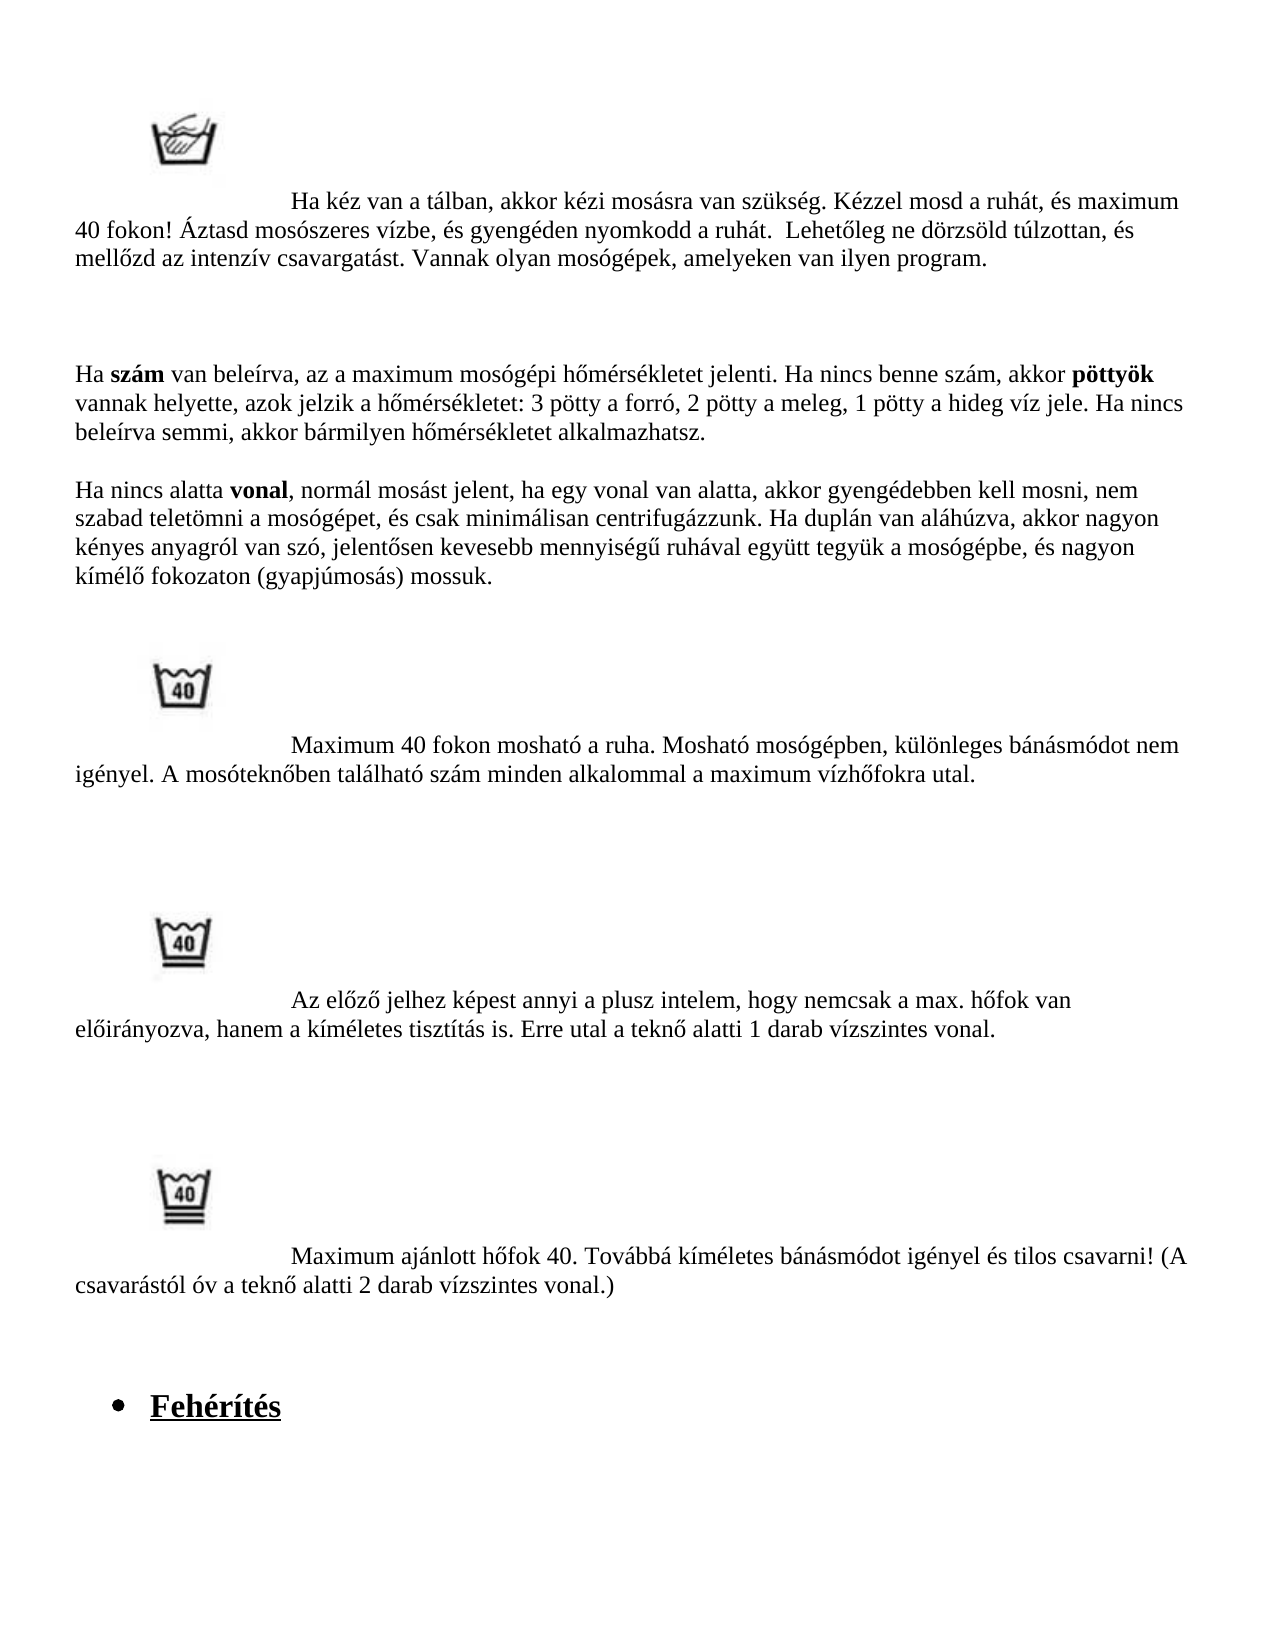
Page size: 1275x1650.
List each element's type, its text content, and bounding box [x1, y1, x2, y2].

text Maximum 40 fokon mosható a ruha. Mosható mosógépben, különleges bánásmódot nem igényel. A mosóteknőben található szám minden alkalommal a maximum vízhőfokra utal. [75, 619, 1200, 787]
picture [75, 1130, 291, 1265]
text Ha nincs alatta vonal, normál mosást jelent, ha egy vonal van alatta, akkor gyengédebben kell mosni, nem szabad teletömni a mosógépet, és csak minimálisan centrifugázzunk. Ha duplán van aláhúzva, akkor nagyon kényes anyagról van szó, jelentősen kevesebb mennyiségű ruhával együtt tegyük a mosógépbe, és nagyon kímélő fokozaton (gyapjúmosás) mossuk. [75, 475, 1200, 590]
picture [75, 75, 291, 210]
text Az előző jelhez képest annyi a plusz intelem, hogy nemcsak a max. hőfok van előirányozva, hanem a kíméletes tisztítás is. Erre utal a teknő alatti 1 darab vízszintes vonal. [75, 874, 1200, 1043]
text Ha kéz van a tálban, akkor kézi mosásra van szükség. Kézzel mosd a ruhát, és maximum 40 fokon! Áztasd mosószeres vízbe, és gyengéden nyomkodd a ruhát. Lehetőleg ne dörzsöld túlzottan, és mellőzd az intenzív csavargatást. Vannak olyan mosógépek, amelyeken van ilyen program. [75, 75, 1200, 272]
picture [75, 874, 291, 1009]
text Ha szám van beleírva, az a maximum mosógépi hőmérsékletet jelenti. Ha nincs benne szám, akkor pöttyök vannak helyette, azok jelzik a hőmérsékletet: 3 pötty a forró, 2 pötty a meleg, 1 pötty a hideg víz jele. Ha nincs beleírva semmi, akkor bármilyen hőmérsékletet alkalmazhatsz. [75, 359, 1200, 446]
text Maximum ajánlott hőfok 40. Továbbá kíméletes bánásmódot igényel és tilos csavarni! (A csavarástól óv a teknő alatti 2 darab vízszintes vonal.) [75, 1130, 1200, 1299]
list Fehérítés [112, 1386, 1200, 1424]
picture [75, 618, 291, 754]
